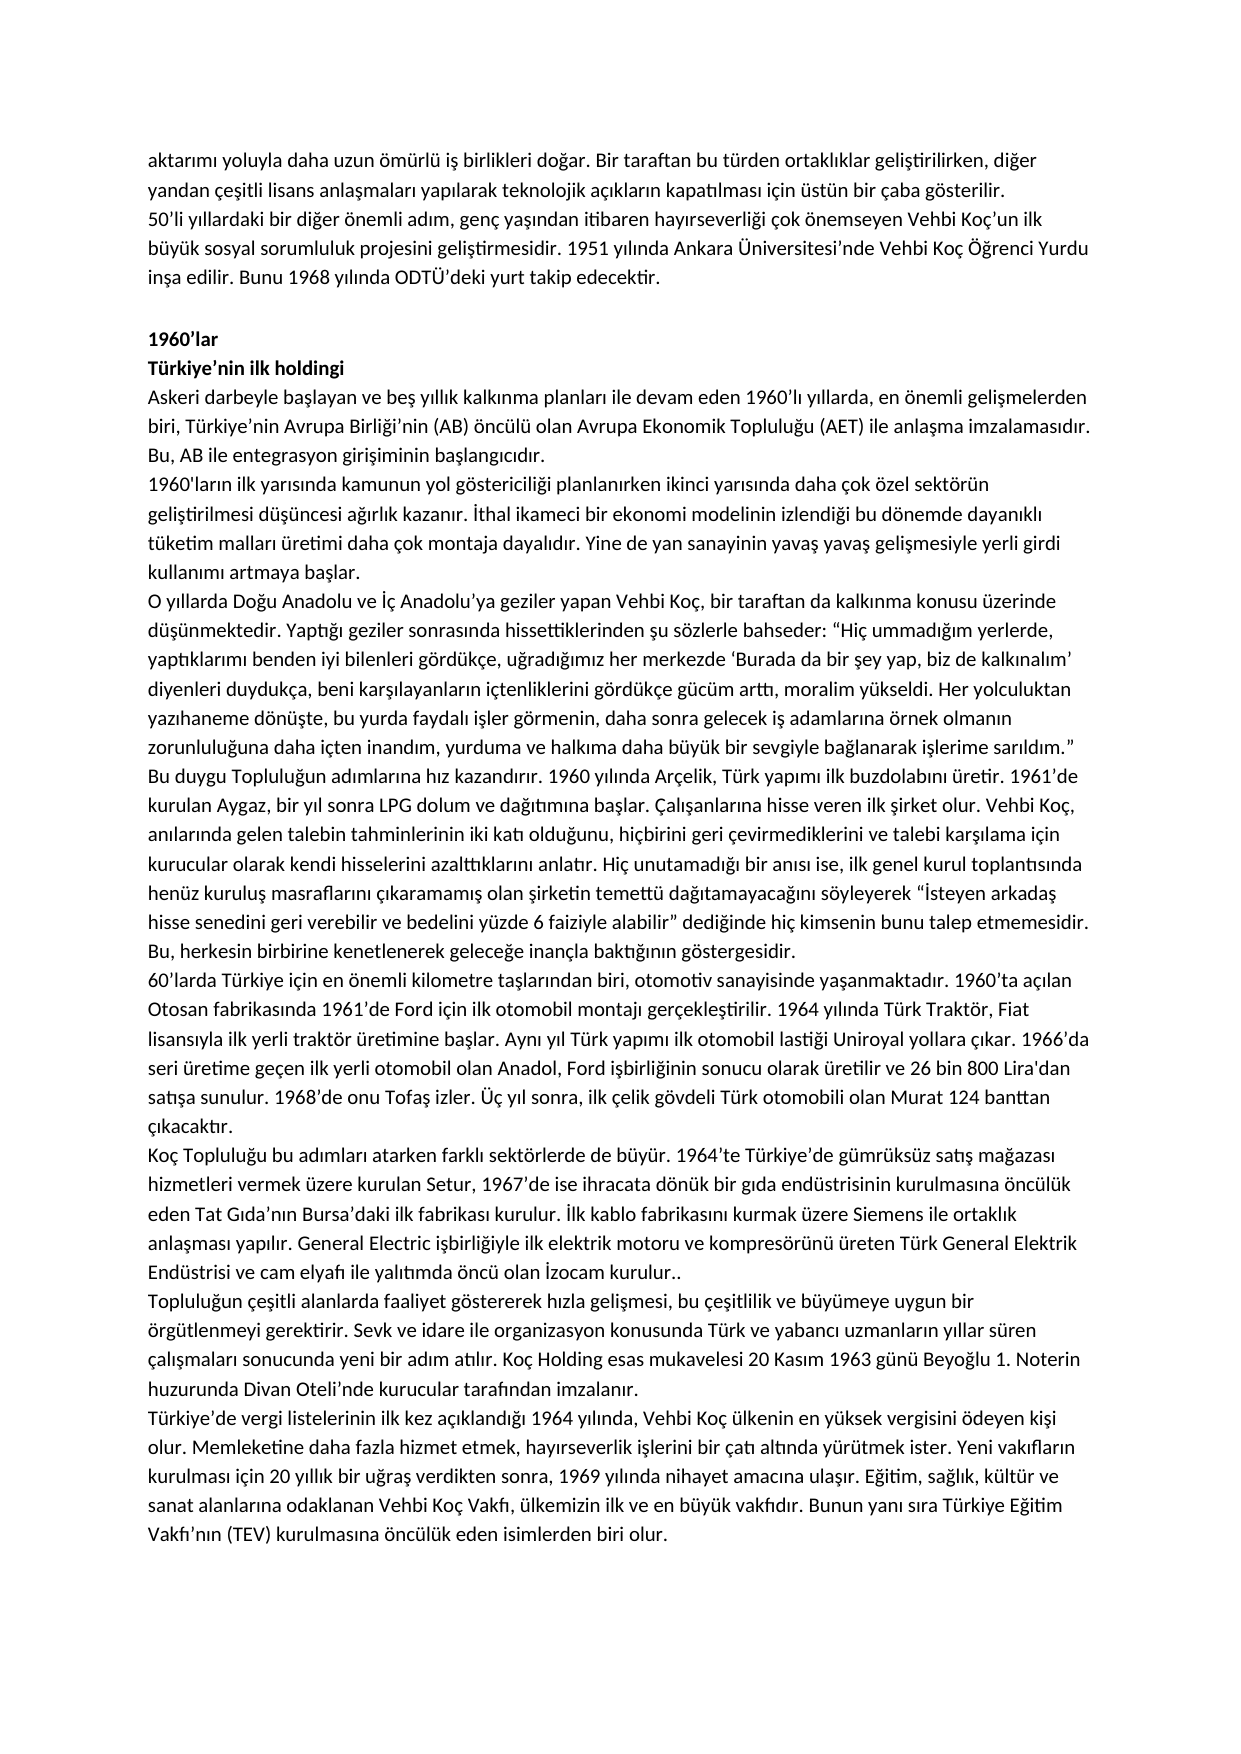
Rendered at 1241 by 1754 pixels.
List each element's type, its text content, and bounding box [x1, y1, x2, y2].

text Bu duygu Topluluğun adımlarına hız kazandırır. 1960 yılında Arçelik, Türk yapımı ilk buzdolabını üretir. 1961’de kurulan Aygaz, bir yıl sonra LPG dolum ve dağıtımına başlar. Çalışanlarına hisse veren ilk şirket olur. Vehbi Koç, anılarında gelen talebin tahminlerinin iki katı olduğunu, hiçbirini geri çevirmediklerini ve talebi karşılama için kurucular olarak kendi hisselerini azalttıklarını anlatır. Hiç unutamadığı bir anısı ise, ilk genel kurul toplantısında henüz kuruluş masraflarını çıkaramamış olan şirketin temettü dağıtamayacağını söyleyerek “İsteyen arkadaş hisse senedini geri verebilir ve bedelini yüzde 6 faiziyle alabilir” dediğinde hiç kimsenin bunu talep etmemesidir. Bu, herkesin birbirine kenetlenerek geleceğe inançla baktığının göstergesidir. [148, 763, 1092, 964]
text Koç Topluluğu bu adımları atarken farklı sektörlerde de büyür. 1964’te Türkiye’de gümrüksüz satış mağazası hizmetleri vermek üzere kurulan Setur, 1967’de ise ihracata dönük bir gıda endüstrisinin kurulmasına öncülük eden Tat Gıda’nın Bursa’daki ilk fabrikası kurulur. İlk kablo fabrikasını kurmak üzere Siemens ile ortaklık anlaşması yapılır. General Electric işbirliğiyle ilk elektrik motoru ve kompresörünü üreten Türk General Elektrik Endüstrisi ve cam elyafı ile yalıtımda öncü olan İzocam kurulur.. [148, 1142, 1092, 1284]
text 1960'ların ilk yarısında kamunun yol göstericiliği planlanırken ikinci yarısında daha çok özel sektörün geliştirilmesi düşüncesi ağırlık kazanır. İthal ikameci bir ekonomi modelinin izlendiği bu dönemde dayanıklı tüketim malları üretimi daha çok montaja dayalıdır. Yine de yan sanayinin yavaş yavaş gelişmesiyle yerli girdi kullanımı artmaya başlar. [148, 472, 1092, 584]
text 50’li yıllardaki bir diğer önemli adım, genç yaşından itibaren hayırseverliği çok önemseyen Vehbi Koç’un ilk büyük sosyal sorumluluk projesini geliştirmesidir. 1951 yılında Ankara Üniversitesi’nde Vehbi Koç Öğrenci Yurdu inşa edilir. Bunu 1968 yılında ODTÜ’deki yurt takip edecektir. [148, 206, 1092, 290]
text 60’larda Türkiye için en önemli kilometre taşlarından biri, otomotiv sanayisinde yaşanmaktadır. 1960’ta açılan Otosan fabrikasında 1961’de Ford için ilk otomobil montajı gerçekleştirilir. 1964 yılında Türk Traktör, Fiat lisansıyla ilk yerli traktör üretimine başlar. Aynı yıl Türk yapımı ilk otomobil lastiği Uniroyal yollara çıkar. 1966’da seri üretime geçen ilk yerli otomobil olan Anadol, Ford işbirliğinin sonucu olarak üretilir ve 26 bin 800 Lira'dan satışa sunulur. 1968’de onu Tofaş izler. Üç yıl sonra, ilk çelik gövdeli Türk otomobili olan Murat 124 banttan çıkacaktır. [148, 967, 1092, 1139]
text Topluluğun çeşitli alanlarda faaliyet göstererek hızla gelişmesi, bu çeşitlilik ve büyümeye uygun bir örgütlenmeyi gerektirir. Sevk ve idare ile organizasyon konusunda Türk ve yabancı uzmanların yıllar süren çalışmaları sonucunda yeni bir adım atılır. Koç Holding esas mukavelesi 20 Kasım 1963 günü Beyoğlu 1. Noterin huzurunda Divan Oteli’nde kurucular tarafından imzalanır. [148, 1288, 1092, 1401]
text Türkiye’nin ilk holdingi [148, 355, 1092, 380]
text Türkiye’de vergi listelerinin ilk kez açıklandığı 1964 yılında, Vehbi Koç ülkenin en yüksek vergisini ödeyen kişi olur. Memleketine daha fazla hizmet etmek, hayırseverlik işlerini bir çatı altında yürütmek ister. Yeni vakıfların kurulması için 20 yıllık bir uğraş verdikten sonra, 1969 yılında nihayet amacına ulaşır. Eğitim, sağlık, kültür ve sanat alanlarına odaklanan Vehbi Koç Vakfı, ülkemizin ilk ve en büyük vakfıdır. Bunun yanı sıra Türkiye Eğitim Vakfı’nın (TEV) kurulmasına öncülük eden isimlerden biri olur. [148, 1405, 1092, 1547]
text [148, 148, 1092, 202]
text 1960’lar [148, 326, 1092, 351]
text O yıllarda Doğu Anadolu ve İç Anadolu’ya geziler yapan Vehbi Koç, bir taraftan da kalkınma konusu üzerinde düşünmektedir. Yaptığı geziler sonrasında hissettiklerinden şu sözlerle bahseder: “Hiç ummadığım yerlerde, yaptıklarımı benden iyi bilenleri gördükçe, uğradığımız her merkezde ‘Burada da bir şey yap, biz de kalkınalım’ diyenleri duydukça, beni karşılayanların içtenliklerini gördükçe gücüm arttı, moralim yükseldi. Her yolculuktan yazıhaneme dönüşte, bu yurda faydalı işler görmenin, daha sonra gelecek iş adamlarına örnek olmanın zorunluluğuna daha içten inandım, yurduma ve halkıma daha büyük bir sevgiyle bağlanarak işlerime sarıldım.” [148, 588, 1092, 759]
text Askeri darbeyle başlayan ve beş yıllık kalkınma planları ile devam eden 1960’lı yıllarda, en önemli gelişmelerden biri, Türkiye’nin Avrupa Birliği’nin (AB) öncülü olan Avrupa Ekonomik Topluluğu (AET) ile anlaşma imzalamasıdır. Bu, AB ile entegrasyon girişiminin başlangıcıdır. [148, 384, 1092, 468]
